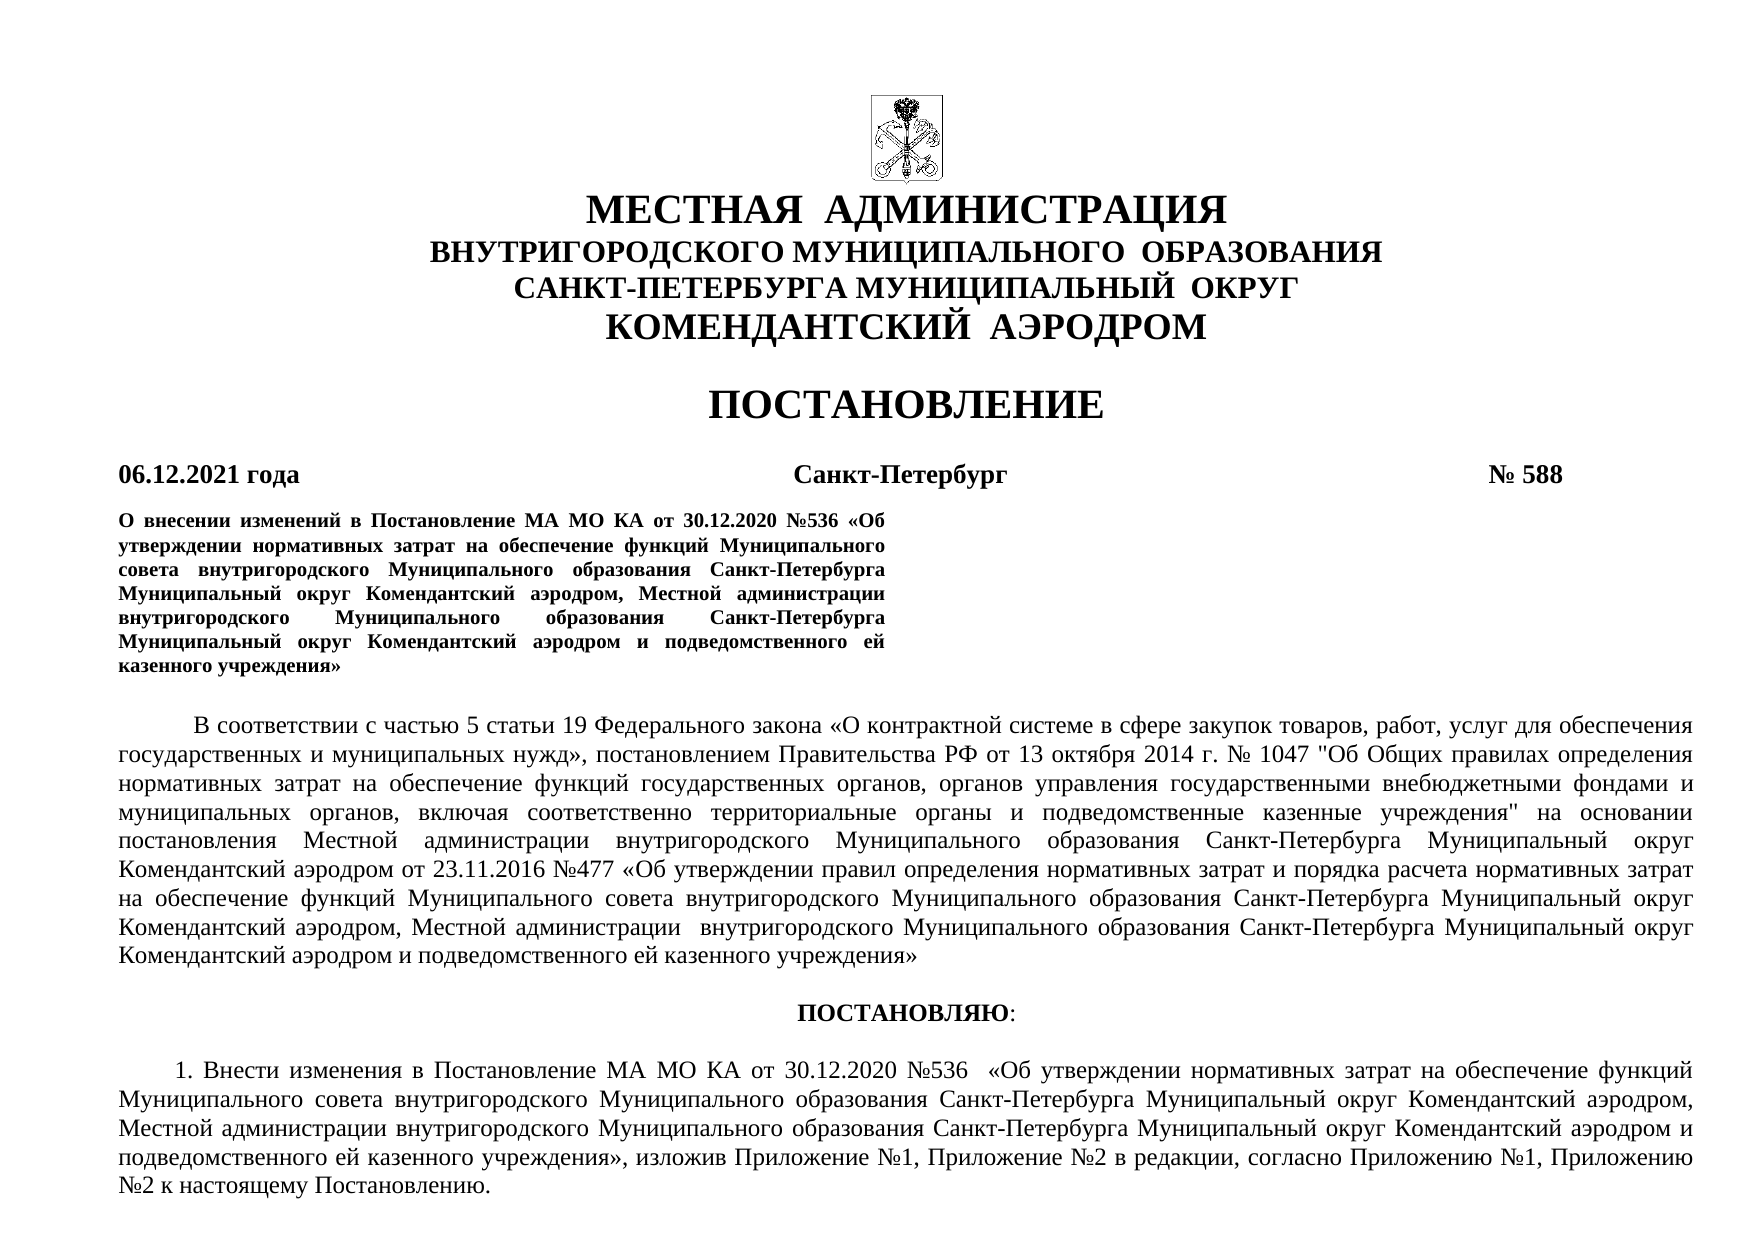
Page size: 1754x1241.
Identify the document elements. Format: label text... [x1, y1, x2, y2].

subtitle МЕСТНАЯ АДМИНИСТРАЦИЯ [118, 185, 1695, 233]
subtitle ПОСТАНОВЛЕНИЕ [118, 379, 1695, 427]
text 06.12.2021 года Санкт-Петербург № 588 [118, 458, 1695, 489]
subtitle САНКТ-ПЕТЕРБУРГА МУНИЦИПАЛЬНЫЙ ОКРУГ [118, 269, 1695, 305]
text ПОСТАНОВЛЯЮ: [118, 998, 1695, 1027]
text О внесении изменений в Постановление МА МО КА от 30.12.2020 №536 «Об утверждении нормативных затрат на обеспечение функций Муниципального совета внутригородского Муниципального образования Санкт-Петербурга Муниципальный округ Комендантский аэродром, Местной администрации внутригородского Муниципального образования Санкт-Петербурга Муниципальный округ Комендантский аэродром и подведомственного ей казенного учреждения» [118, 508, 886, 677]
picture [869, 93, 944, 185]
text КОМЕНДАНТСКИЙ АЭРОДРОМ [118, 305, 1695, 348]
subtitle ВНУТРИГОРОДСКОГО МУНИЦИПАЛЬНОГО ОБРАЗОВАНИЯ [118, 233, 1695, 269]
text В соответствии с частью 5 статьи 19 Федерального закона «О контрактной системе в сфере закупок товаров, работ, услуг для обеспечения государственных и муниципальных нужд», постановлением Правительства РФ от 13 октября 2014 г. № 1047 "Об Общих правилах определения нормативных затрат на обеспечение функций государственных органов, органов управления государственными внебюджетными фондами и муниципальных органов, включая соответственно территориальные органы и подведомственные казенные учреждения" на основании постановления Местной администрации внутригородского Муниципального образования Санкт-Петербурга Муниципальный округ Комендантский аэродром от 23.11.2016 №477 «Об утверждении правил определения нормативных затрат и порядка расчета нормативных затрат на обеспечение функций Муниципального совета внутригородского Муниципального образования Санкт-Петербурга Муниципальный округ Комендантский аэродром, Местной администрации внутригородского Муниципального образования Санкт-Петербурга Муниципальный округ Комендантский аэродром и подведомственного ей казенного учреждения» [118, 710, 1695, 969]
text 1. Внести изменения в Постановление МА МО КА от 30.12.2020 №536 «Об утверждении нормативных затрат на обеспечение функций Муниципального совета внутригородского Муниципального образования Санкт-Петербурга Муниципальный округ Комендантский аэродром, Местной администрации внутригородского Муниципального образования Санкт-Петербурга Муниципальный округ Комендантский аэродром и подведомственного ей казенного учреждения», изложив Приложение №1, Приложение №2 в редакции, согласно Приложению №1, Приложению №2 к настоящему Постановлению. [118, 1055, 1695, 1199]
